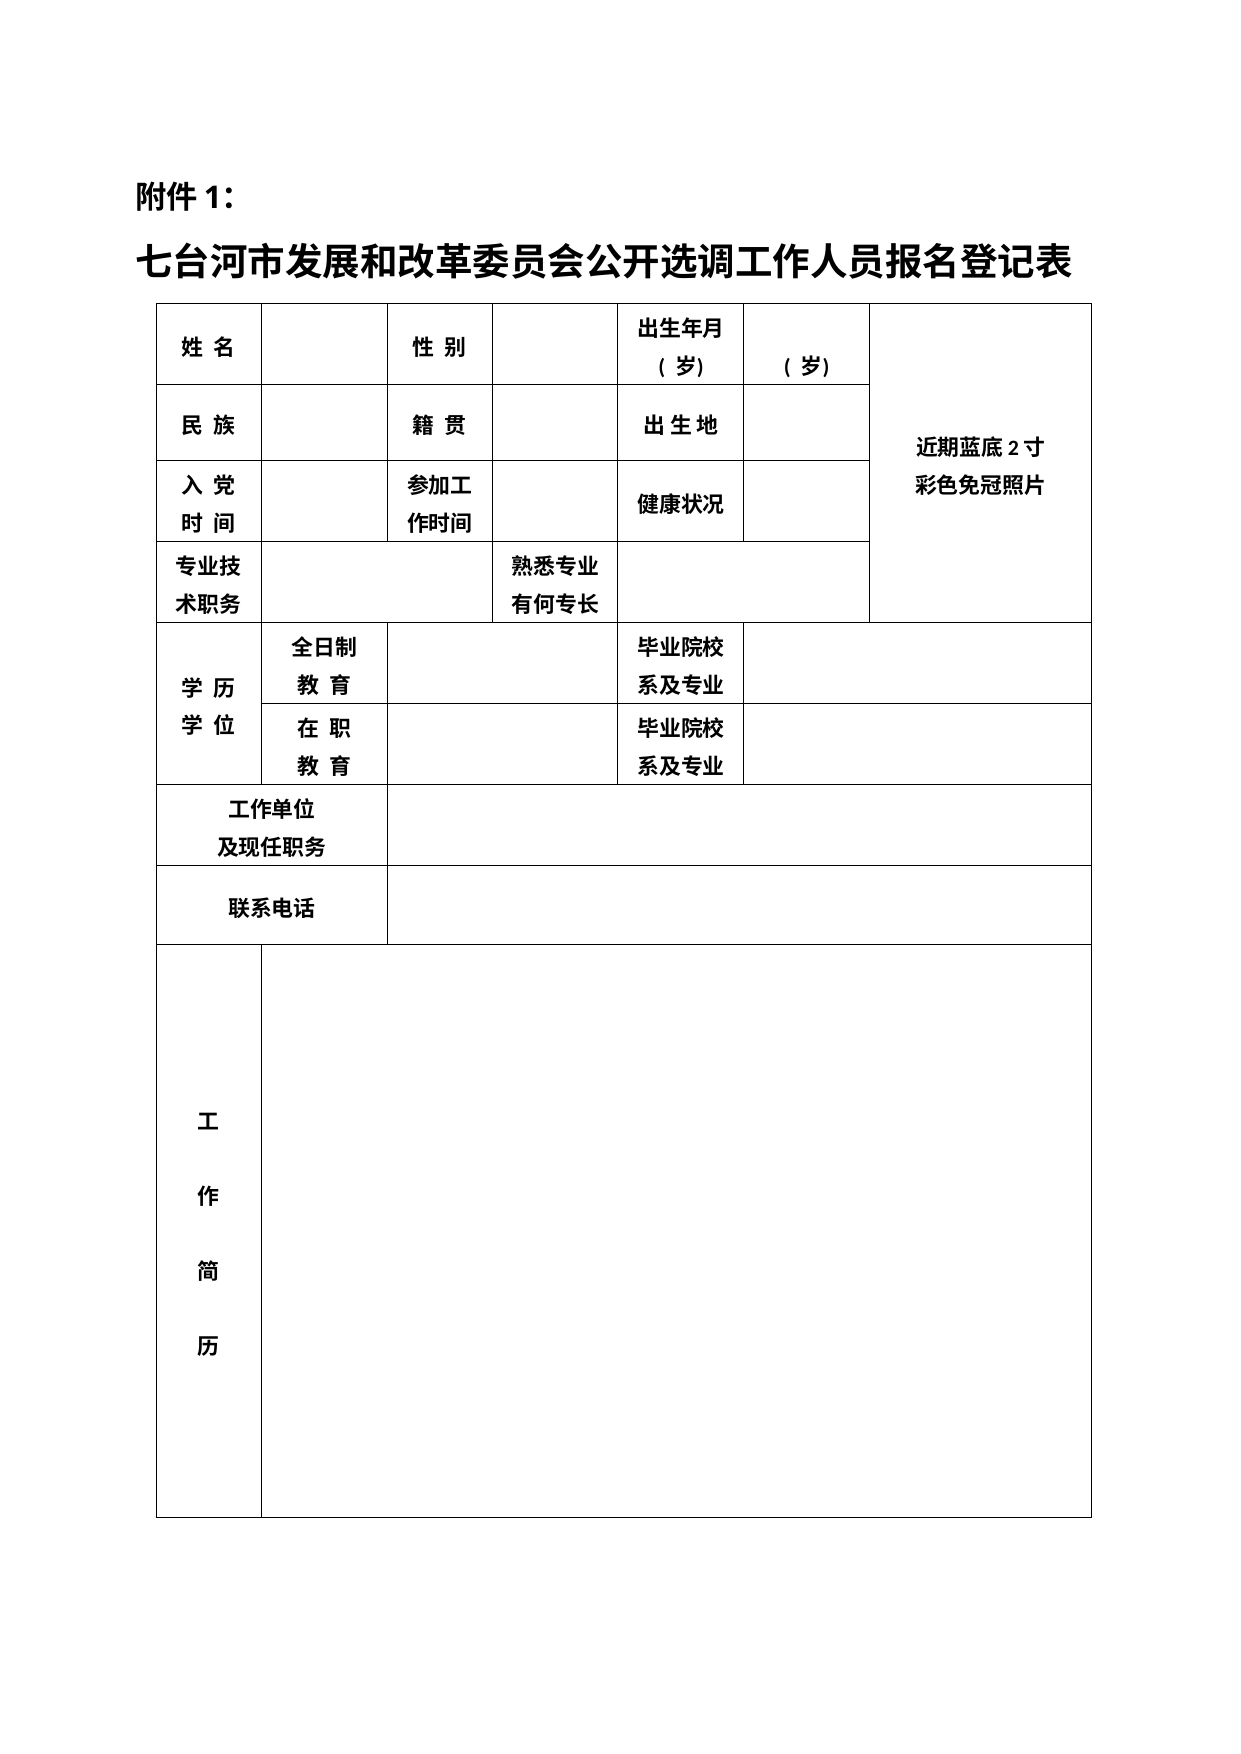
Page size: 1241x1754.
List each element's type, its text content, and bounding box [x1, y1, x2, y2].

text 附件1： [135, 162, 1088, 227]
table_header 近期蓝底2寸 彩色免冠照片 [870, 304, 1091, 622]
table_cell 参加工 作时间 [388, 461, 492, 541]
table_cell [262, 385, 387, 460]
table_cell [262, 542, 492, 622]
table_header 出生年月 ( 岁) [618, 304, 743, 384]
table_cell [262, 461, 387, 541]
table_cell 在 职 教 育 [262, 704, 387, 784]
table_cell 熟悉专业 有何专长 [493, 542, 617, 622]
table_cell 全日制 教 育 [262, 623, 387, 703]
table_header [493, 304, 617, 384]
table_cell [744, 704, 1091, 784]
table_cell [493, 385, 617, 460]
table_cell [618, 542, 869, 622]
table_cell 民 族 [157, 385, 261, 460]
table_cell 毕业院校 系及专业 [618, 623, 743, 703]
table_cell [744, 461, 869, 541]
table_cell [262, 945, 1091, 1517]
table_header [262, 304, 387, 384]
table_cell 工作单位 及现任职务 [157, 785, 387, 865]
table_cell 籍 贯 [388, 385, 492, 460]
table_cell 专业技 术职务 [157, 542, 261, 622]
table_cell 入 党 时 间 [157, 461, 261, 541]
table_cell 毕业院校 系及专业 [618, 704, 743, 784]
table_cell [388, 704, 617, 784]
table_cell 联系电话 [157, 866, 387, 944]
table_header 姓 名 [157, 304, 261, 384]
table_cell [388, 866, 1091, 944]
table_cell 工 作 简 历 [157, 945, 261, 1517]
table_cell [388, 623, 617, 703]
table_cell 健康状况 [618, 461, 743, 541]
table_header ( 岁) [744, 304, 869, 384]
table_cell [744, 623, 1091, 703]
table_header 性 别 [388, 304, 492, 384]
table_cell [388, 785, 1091, 865]
table_cell [493, 461, 617, 541]
text 七台河市发展和改革委员会公开选调工作人员报名登记表 [135, 227, 1088, 292]
table_cell 学 历 学 位 [157, 623, 261, 784]
table_cell [744, 385, 869, 460]
table_cell 出 生 地 [618, 385, 743, 460]
